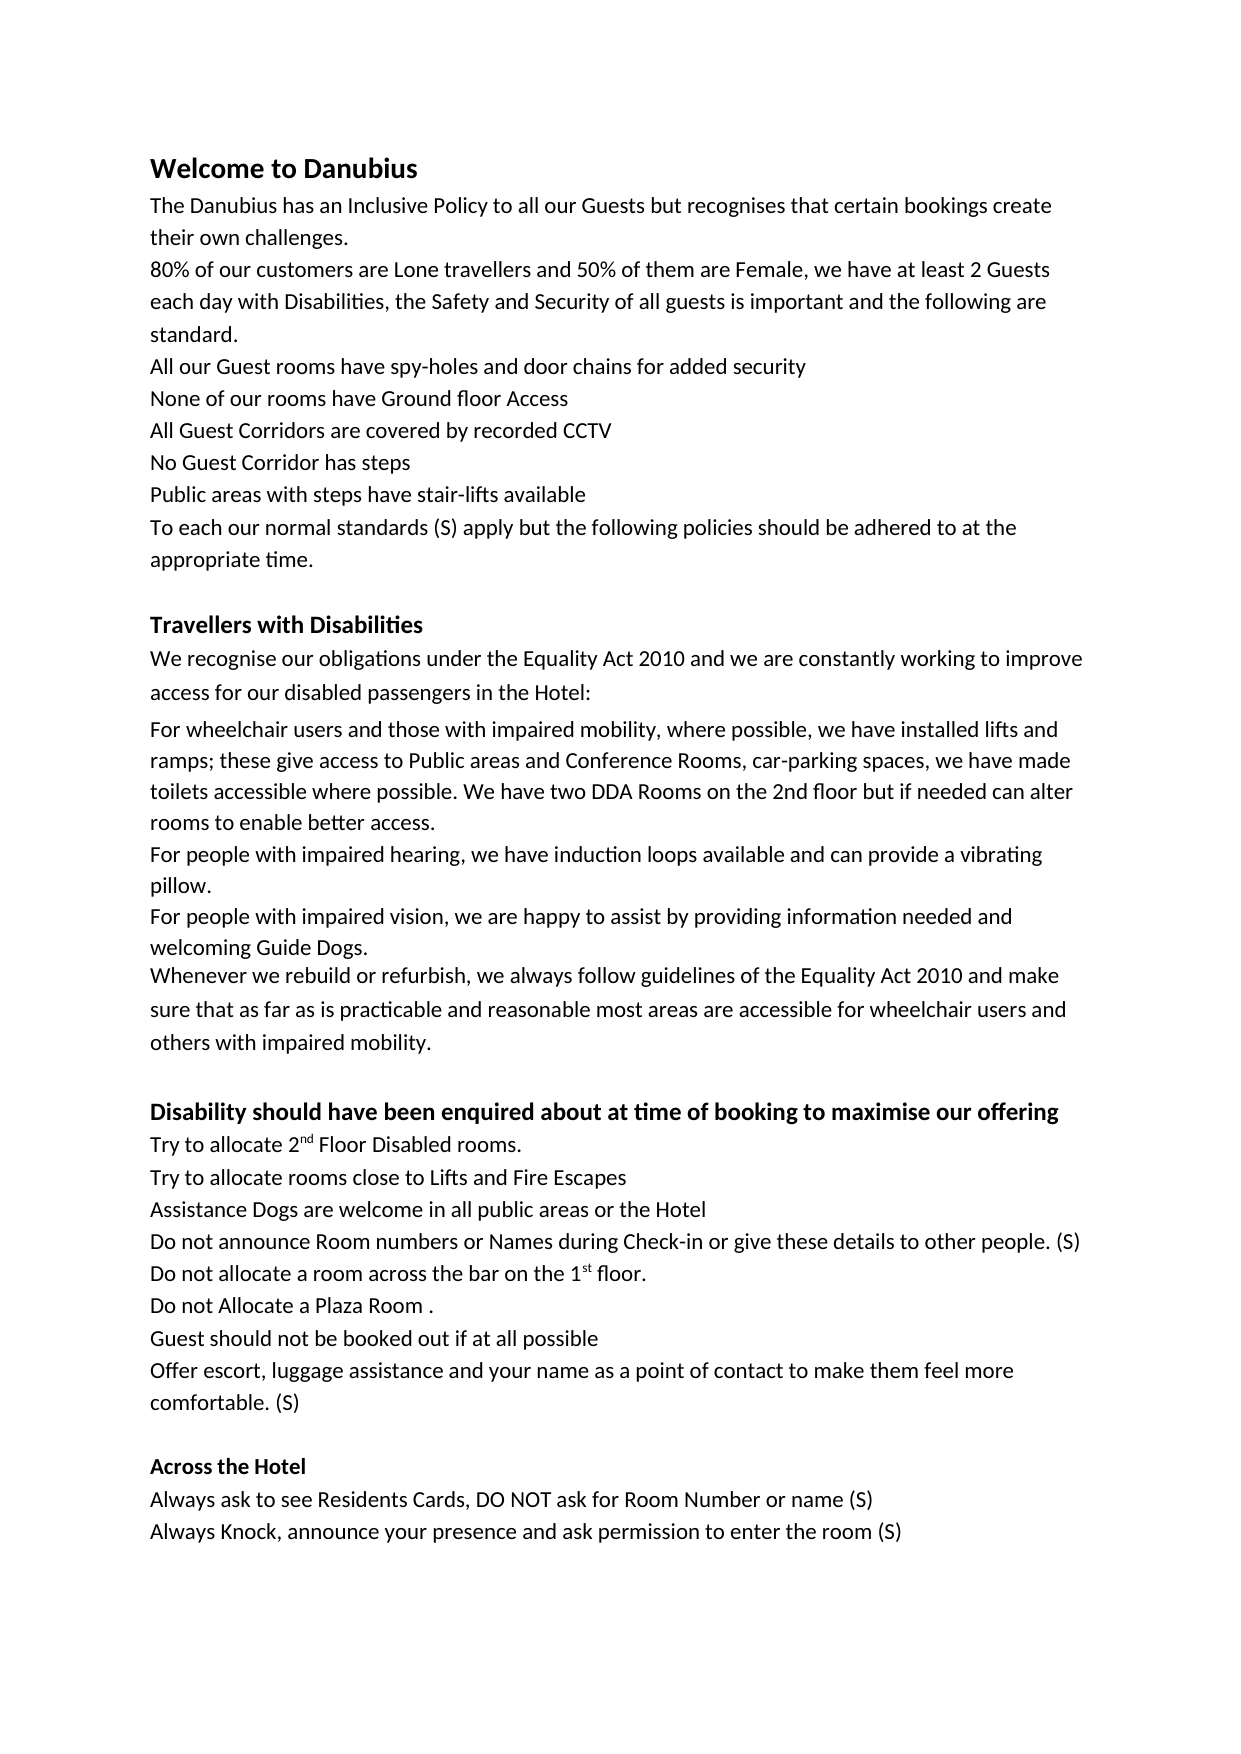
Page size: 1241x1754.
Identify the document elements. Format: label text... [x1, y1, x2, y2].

text Across the Hotel [150, 1452, 1090, 1481]
text The Danubius has an Inclusive Policy to all our Guests but recognises that certain bookings create their own challenges. [150, 191, 1090, 251]
text Travellers with Disabilities [150, 609, 1090, 640]
text To each our normal standards (S) apply but the following policies should be adhered to at the appropriate time. [150, 513, 1090, 573]
text Always Knock, announce your presence and ask permission to enter the room (S) [150, 1517, 1090, 1545]
text Public areas with steps have stair-lifts available [150, 481, 1090, 509]
text Always ask to see Residents Cards, DO NOT ask for Room Number or name (S) [150, 1485, 1090, 1513]
text Do not announce Room numbers or Names during Check-in or give these details to other people. (S) [150, 1227, 1090, 1255]
text We recognise our obligations under the Equality Act 2010 and we are constantly working to improve access for our disabled passengers in the Hotel: [150, 644, 1090, 706]
text All our Guest rooms have spy-holes and door chains for added security [150, 352, 1090, 380]
text Try to allocate rooms close to Lifts and Fire Escapes [150, 1163, 1090, 1191]
text Assistance Dogs are welcome in all public areas or the Hotel [150, 1195, 1090, 1223]
text None of our rooms have Ground floor Access [150, 384, 1090, 412]
text Whenever we rebuild or refurbish, we always follow guidelines of the Equality Act 2010 and make sure that as far as is practicable and reasonable most areas are accessible for wheelchair users and others with impaired mobility. [150, 961, 1090, 1057]
text Guest should not be booked out if at all possible [150, 1324, 1090, 1352]
text 80% of our customers are Lone travellers and 50% of them are Female, we have at least 2 Guests each day with Disabilities, the Safety and Security of all guests is important and the following are standard. [150, 255, 1090, 348]
text All Guest Corridors are covered by recorded CCTV [150, 416, 1090, 444]
text No Guest Corridor has steps [150, 448, 1090, 476]
text Do not Allocate a Plaza Room . [150, 1292, 1090, 1319]
text For people with impaired hearing, we have induction loops available and can provide a vibrating pillow. [150, 836, 1090, 899]
text Try to allocate 2nd Floor Disabled rooms. [150, 1131, 1090, 1159]
text Welcome to Danubius [150, 150, 1090, 186]
text Disability should have been enquired about at time of booking to maximise our offering [150, 1096, 1090, 1126]
text Do not allocate a room across the bar on the 1st floor. [150, 1259, 1090, 1287]
text Offer escort, luggage assistance and your name as a point of contact to make them feel more comfortable. (S) [150, 1356, 1090, 1416]
text For wheelchair users and those with impaired mobility, where possible, we have installed lifts and ramps; these give access to Public areas and Conference Rooms, car-parking spaces, we have made toilets accessible where possible. We have two DDA Rooms on the 2nd floor but if needed can alter rooms to enable better access. [150, 711, 1090, 836]
text For people with impaired vision, we are happy to assist by providing information needed and welcoming Guide Dogs. [150, 899, 1090, 961]
